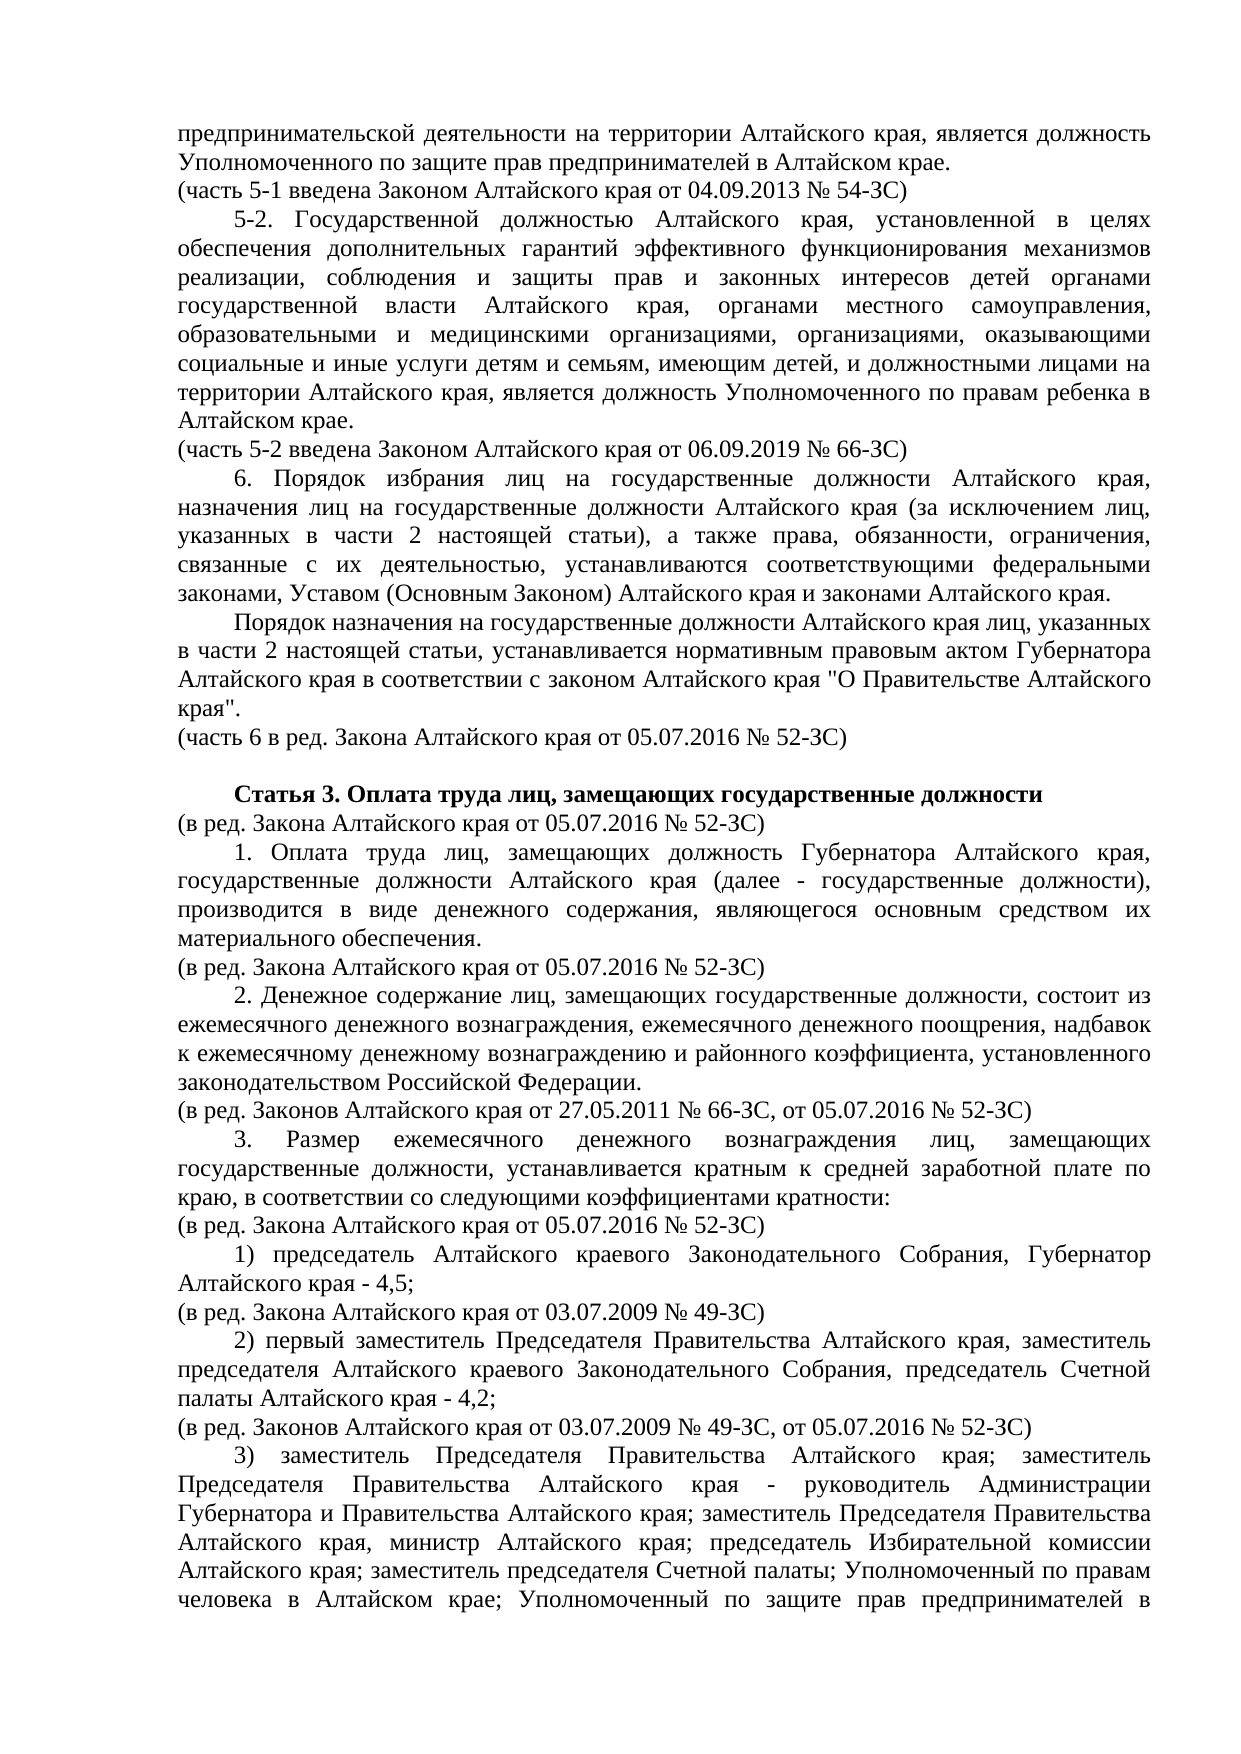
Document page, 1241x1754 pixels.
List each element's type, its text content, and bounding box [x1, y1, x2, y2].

text 1. Оплата труда лиц, замещающих должность Губернатора Алтайского края, государственные должности Алтайского края (далее - государственные должности), производится в виде денежного содержания, являющегося основным средством их материального обеспечения. [177, 837, 1152, 952]
text (в ред. Законов Алтайского края от 03.07.2009 № 49-ЗС, от 05.07.2016 № 52-ЗС) [177, 1412, 1152, 1441]
text (в ред. Законов Алтайского края от 27.05.2011 № 66-ЗС, от 05.07.2016 № 52-ЗС) [177, 1096, 1152, 1124]
text (часть 6 в ред. Закона Алтайского края от 05.07.2016 № 52-ЗС) [177, 722, 1152, 751]
text (часть 5-2 введена Законом Алтайского края от 06.09.2019 № 66-ЗС) [177, 434, 1152, 463]
text (в ред. Закона Алтайского края от 03.07.2009 № 49-ЗС) [177, 1297, 1152, 1326]
text 3. Размер ежемесячного денежного вознаграждения лиц, замещающих государственные должности, устанавливается кратным к средней заработной плате по краю, в соответствии со следующими коэффициентами кратности: [177, 1124, 1152, 1211]
text (в ред. Закона Алтайского края от 05.07.2016 № 52-ЗС) [177, 1211, 1152, 1239]
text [177, 118, 1152, 176]
text 5-2. Государственной должностью Алтайского края, установленной в целях обеспечения дополнительных гарантий эффективного функционирования механизмов реализации, соблюдения и защиты прав и законных интересов детей органами государственной власти Алтайского края, органами местного самоуправления, образовательными и медицинскими организациями, организациями, оказывающими социальные и иные услуги детям и семьям, имеющим детей, и должностными лицами на территории Алтайского края, является должность Уполномоченного по правам ребенка в Алтайском крае. [177, 204, 1152, 434]
text (в ред. Закона Алтайского края от 05.07.2016 № 52-ЗС) [177, 952, 1152, 981]
text (в ред. Закона Алтайского края от 05.07.2016 № 52-ЗС) [177, 808, 1152, 837]
text 1) председатель Алтайского краевого Законодательного Собрания, Губернатор Алтайского края - 4,5; [177, 1239, 1152, 1297]
text (часть 5-1 введена Законом Алтайского края от 04.09.2013 № 54-ЗС) [177, 176, 1152, 204]
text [177, 1441, 1152, 1613]
text 6. Порядок избрания лиц на государственные должности Алтайского края, назначения лиц на государственные должности Алтайского края (за исключением лиц, указанных в части 2 настоящей статьи), а также права, обязанности, ограничения, связанные с их деятельностью, устанавливаются соответствующими федеральными законами, Уставом (Основным Законом) Алтайского края и законами Алтайского края. [177, 463, 1152, 607]
text Порядок назначения на государственные должности Алтайского края лиц, указанных в части 2 настоящей статьи, устанавливается нормативным правовым актом Губернатора Алтайского края в соответствии с законом Алтайского края "О Правительстве Алтайского края". [177, 607, 1152, 722]
title Статья 3. Оплата труда лиц, замещающих государственные должности [177, 779, 1152, 808]
text 2) первый заместитель Председателя Правительства Алтайского края, заместитель председателя Алтайского краевого Законодательного Собрания, председатель Счетной палаты Алтайского края - 4,2; [177, 1326, 1152, 1412]
text 2. Денежное содержание лиц, замещающих государственные должности, состоит из ежемесячного денежного вознаграждения, ежемесячного денежного поощрения, надбавок к ежемесячному денежному вознаграждению и районного коэффициента, установленного законодательством Российской Федерации. [177, 981, 1152, 1096]
